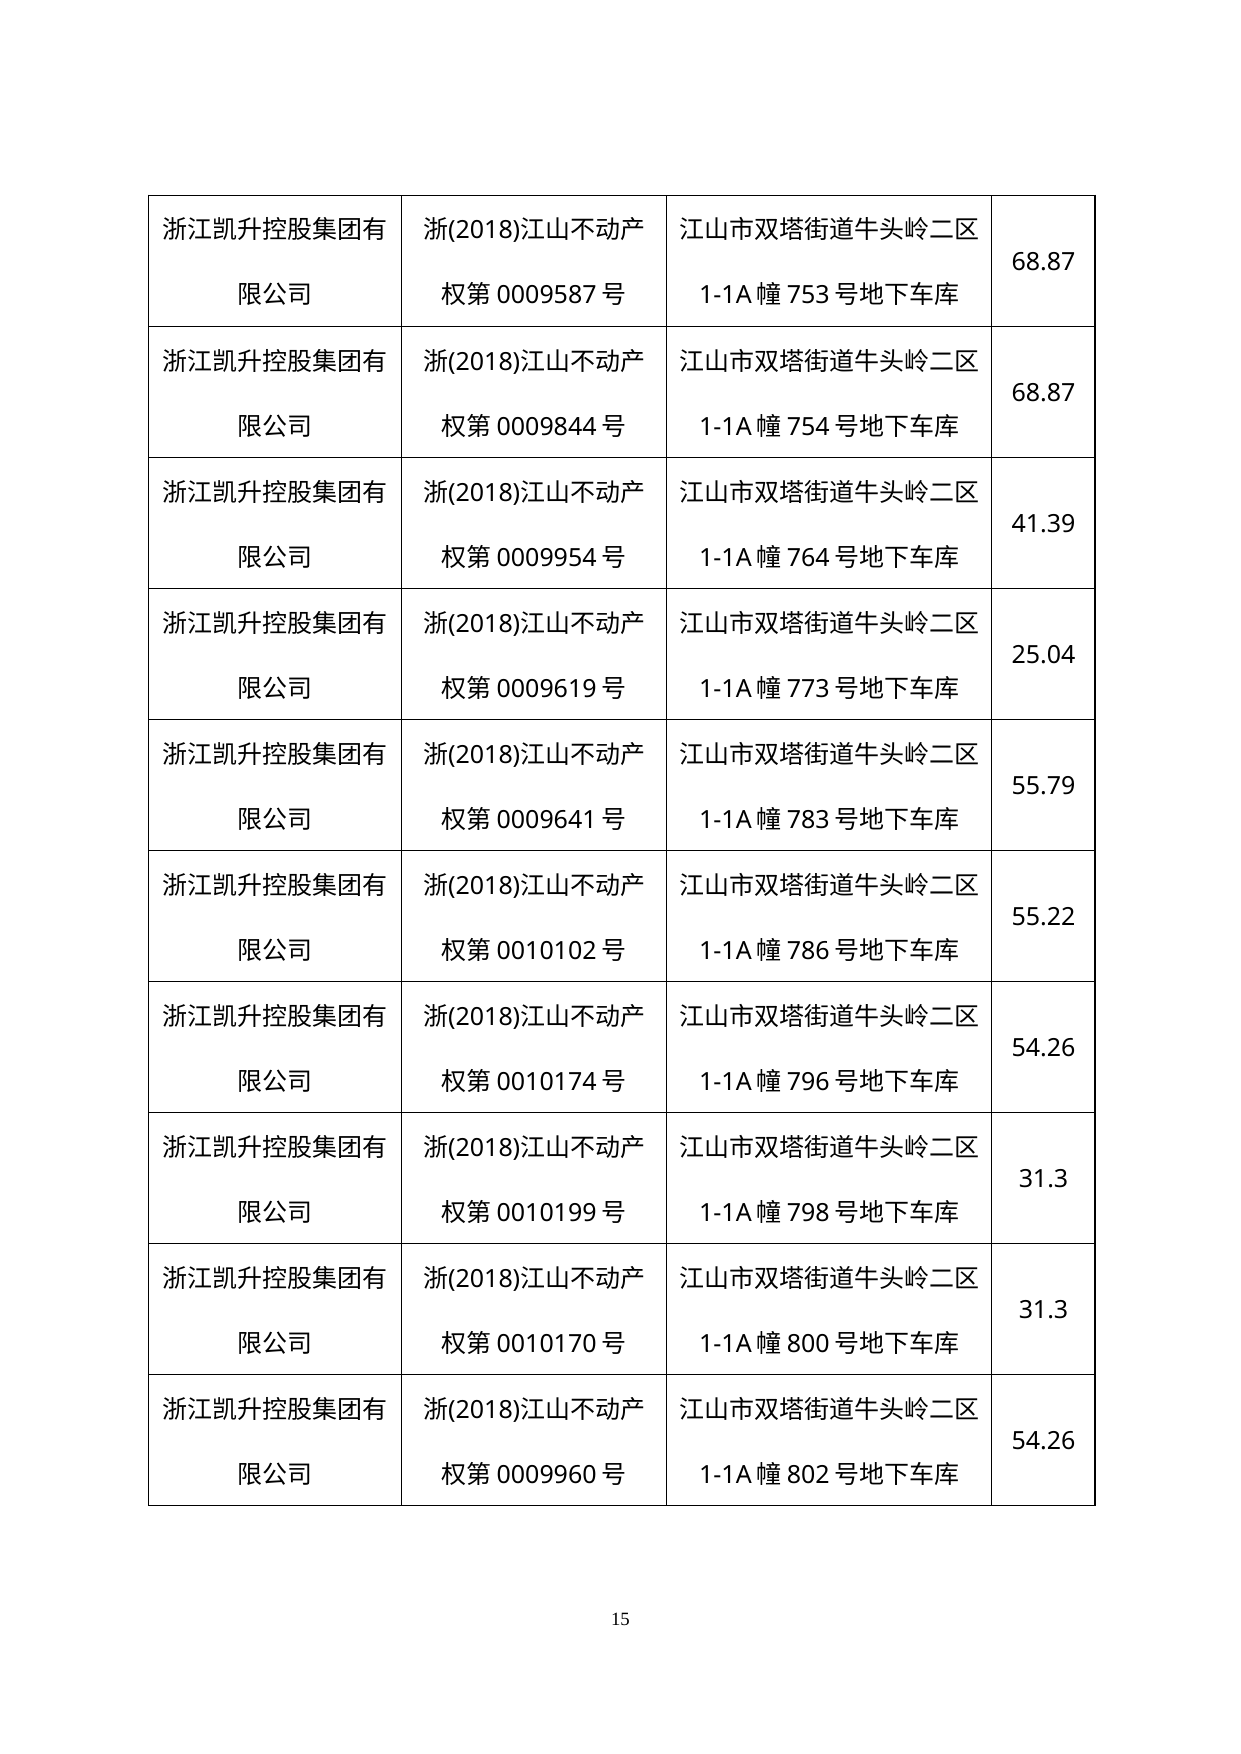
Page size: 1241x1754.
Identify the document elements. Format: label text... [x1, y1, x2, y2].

table_cell 浙(2018)江山不动产权第0009844号 [402, 327, 666, 457]
table_cell 浙(2018)江山不动产权第0010170号 [402, 1244, 666, 1374]
table_cell 浙(2018)江山不动产权第0010174号 [402, 982, 666, 1112]
table_cell 浙江凯升控股集团有限公司 [149, 589, 401, 719]
table_cell 浙江凯升控股集团有限公司 [149, 1375, 401, 1505]
table_cell 68.87 [992, 196, 1094, 326]
table_cell 浙江凯升控股集团有限公司 [149, 720, 401, 850]
table_cell 江山市双塔街道牛头岭二区1-1A幢773号地下车库 [667, 589, 991, 719]
table_cell 68.87 [992, 327, 1094, 457]
table_cell 浙江凯升控股集团有限公司 [149, 1244, 401, 1374]
table_cell 浙江凯升控股集团有限公司 [149, 458, 401, 588]
table_cell 江山市双塔街道牛头岭二区1-1A幢796号地下车库 [667, 982, 991, 1112]
table_cell 浙江凯升控股集团有限公司 [149, 851, 401, 981]
table_cell 54.26 [992, 982, 1094, 1112]
table_cell 江山市双塔街道牛头岭二区1-1A幢798号地下车库 [667, 1113, 991, 1243]
table_cell 江山市双塔街道牛头岭二区1-1A幢753号地下车库 [667, 196, 991, 326]
table_cell 江山市双塔街道牛头岭二区1-1A幢783号地下车库 [667, 720, 991, 850]
table_cell 浙(2018)江山不动产权第0009960号 [402, 1375, 666, 1505]
table_cell 江山市双塔街道牛头岭二区1-1A幢764号地下车库 [667, 458, 991, 588]
table_cell 江山市双塔街道牛头岭二区1-1A幢786号地下车库 [667, 851, 991, 981]
table_cell 25.04 [992, 589, 1094, 719]
table_cell 54.26 [992, 1375, 1094, 1505]
table_cell 浙(2018)江山不动产权第0009587号 [402, 196, 666, 326]
table_cell 31.3 [992, 1113, 1094, 1243]
table_cell 浙江凯升控股集团有限公司 [149, 982, 401, 1112]
table_cell 55.22 [992, 851, 1094, 981]
table_cell 江山市双塔街道牛头岭二区1-1A幢800号地下车库 [667, 1244, 991, 1374]
table_cell 浙(2018)江山不动产权第0010199号 [402, 1113, 666, 1243]
table_cell 浙江凯升控股集团有限公司 [149, 1113, 401, 1243]
table_cell 浙江凯升控股集团有限公司 [149, 196, 401, 326]
table_cell 55.79 [992, 720, 1094, 850]
table_cell 江山市双塔街道牛头岭二区1-1A幢802号地下车库 [667, 1375, 991, 1505]
table_cell 浙江凯升控股集团有限公司 [149, 327, 401, 457]
table_cell 41.39 [992, 458, 1094, 588]
table_cell 江山市双塔街道牛头岭二区1-1A幢754号地下车库 [667, 327, 991, 457]
table_cell 浙(2018)江山不动产权第0009954号 [402, 458, 666, 588]
table_cell 浙(2018)江山不动产权第0010102号 [402, 851, 666, 981]
table_cell 31.3 [992, 1244, 1094, 1374]
table_cell 浙(2018)江山不动产权第0009619号 [402, 589, 666, 719]
table_cell 浙(2018)江山不动产权第0009641号 [402, 720, 666, 850]
